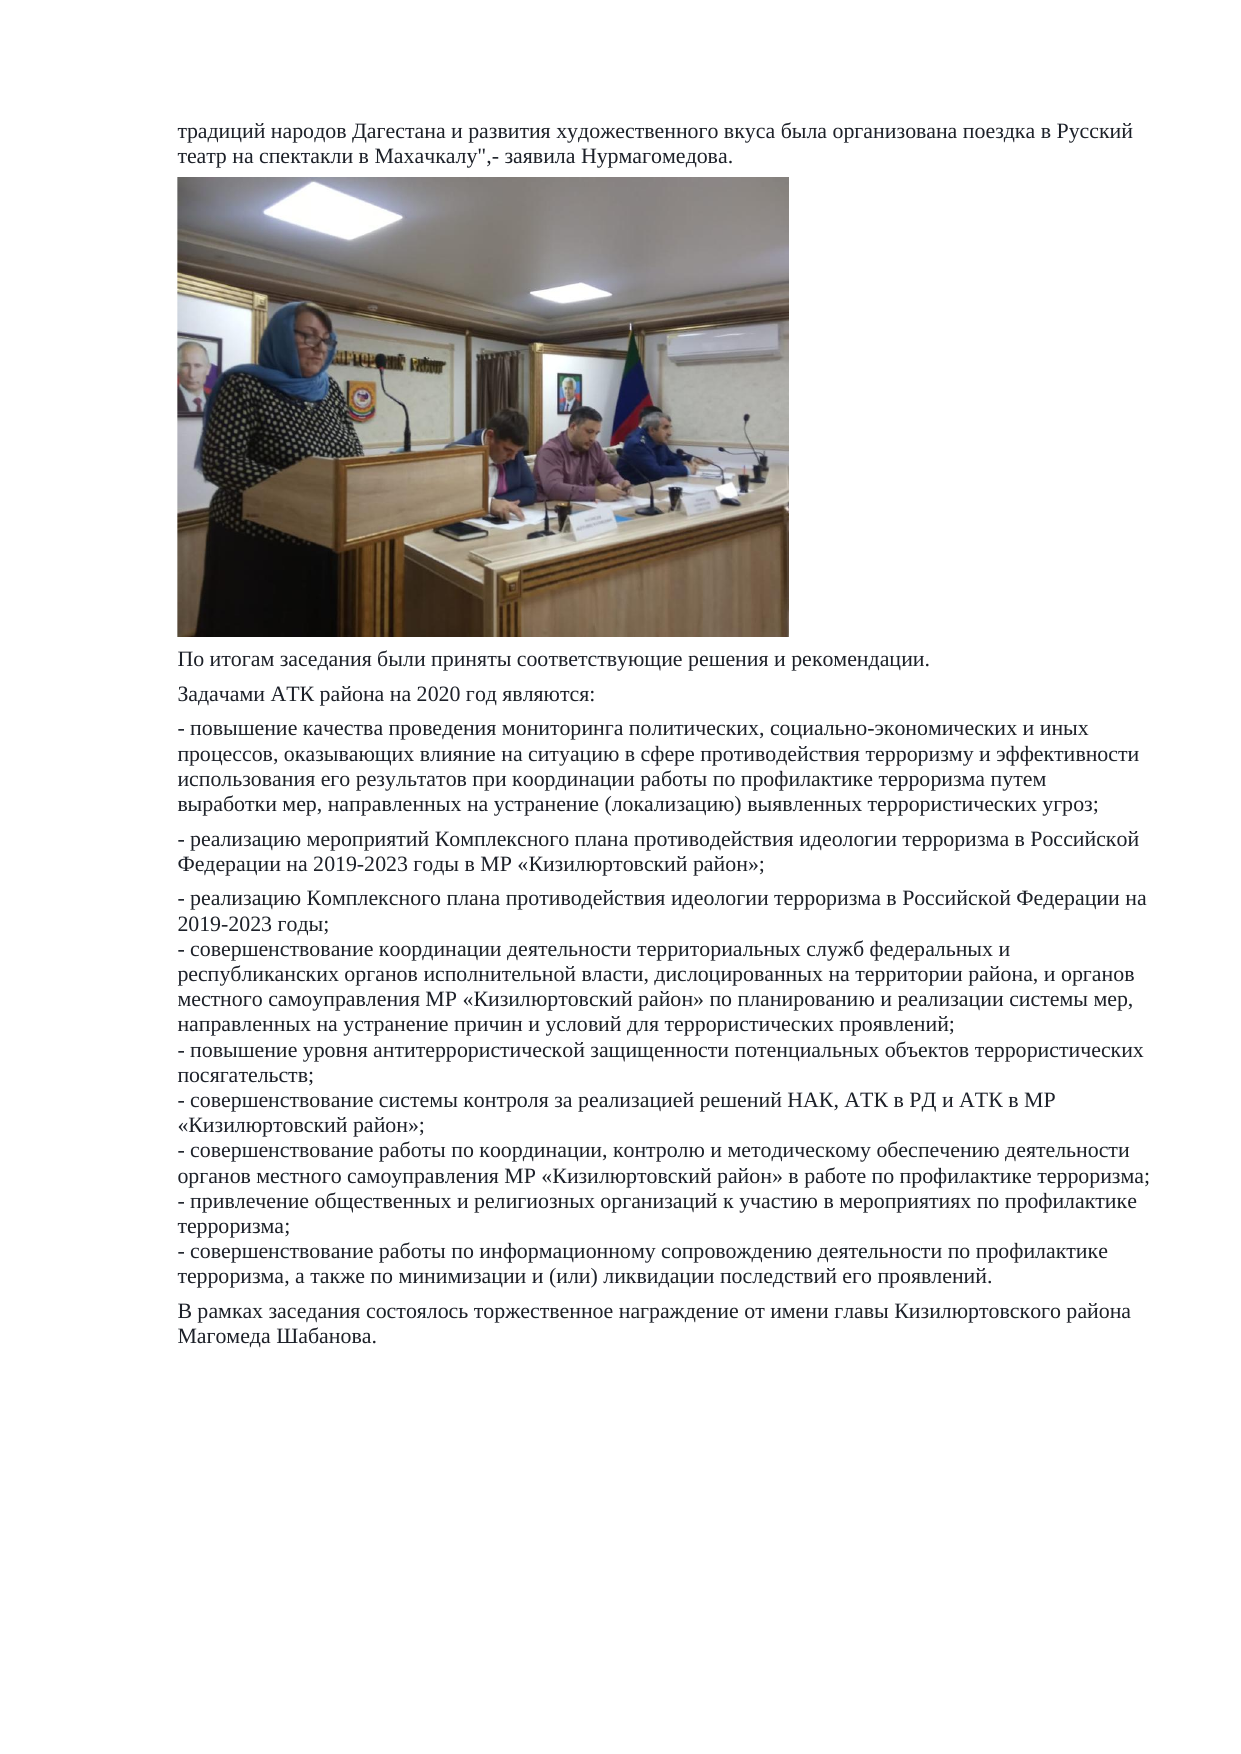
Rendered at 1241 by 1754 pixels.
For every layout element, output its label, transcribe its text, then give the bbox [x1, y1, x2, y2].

text В рамках заседания состоялось торжественное награждение от имени главы Кизилюртовского района Магомеда Шабанова. [177, 1298, 1152, 1348]
text - реализацию Комплексного плана противодействия идеологии терроризма в Российской Федерации на 2019-2023 годы; - совершенствование координации деятельности территориальных служб федеральных и республиканских органов исполнительной власти, дислоцированных на территории района, и органов местного самоуправления МР «Кизилюртовский район» по планированию и реализации системы мер, направленных на устранение причин и условий для террористических проявлений; - повышение уровня антитеррористической защищенности потенциальных объектов террористических посягательств; - совершенствование системы контроля за реализацией решений НАК, АТК в РД и АТК в МР «Кизилюртовский район»; - совершенствование работы по координации, контролю и методическому обеспечению деятельности органов местного самоуправления МР «Кизилюртовский район» в работе по профилактике терроризма; - привлечение общественных и религиозных организаций к участию в мероприятиях по профилактике терроризма; - совершенствование работы по информационному сопровождению деятельности по профилактике терроризма, а также по минимизации и (или) ликвидации последствий его проявлений. [177, 885, 1152, 1289]
text По итогам заседания были приняты соответствующие решения и рекомендации. [177, 646, 1152, 671]
picture [177, 177, 789, 637]
text - реализацию мероприятий Комплексного плана противодействия идеологии терроризма в Российской Федерации на 2019-2023 годы в МР «Кизилюртовский район»; [177, 826, 1152, 876]
text Задачами АТК района на 2020 год являются: [177, 681, 1152, 706]
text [177, 118, 1152, 168]
text - повышение качества проведения мониторинга политических, социально-экономических и иных процессов, оказывающих влияние на ситуацию в сфере противодействия терроризму и эффективности использования его результатов при координации работы по профилактике терроризма путем выработки мер, направленных на устранение (локализацию) выявленных террористических угроз; [177, 715, 1152, 816]
